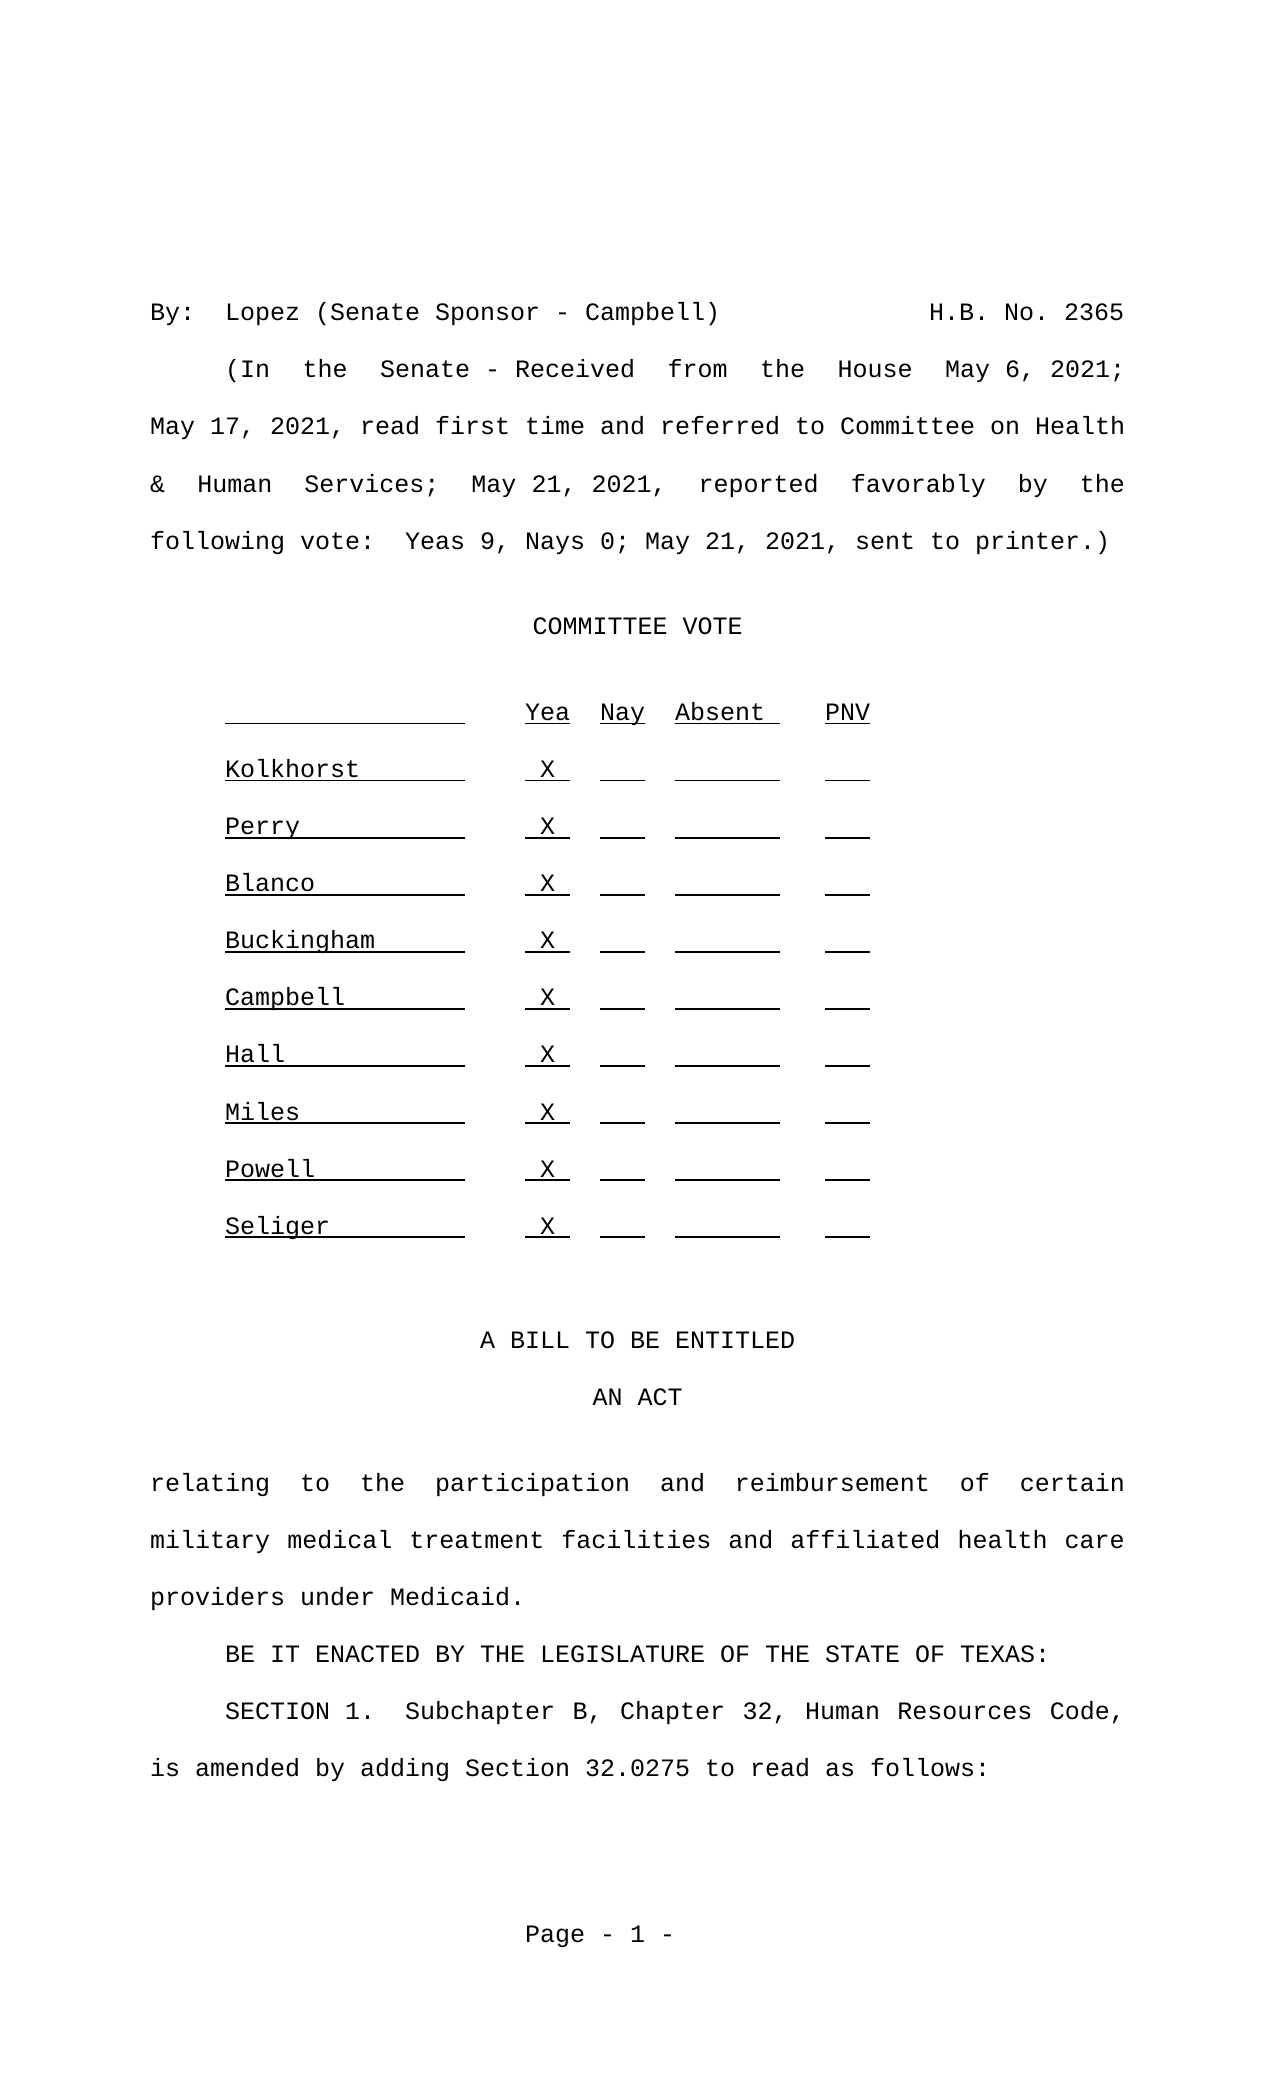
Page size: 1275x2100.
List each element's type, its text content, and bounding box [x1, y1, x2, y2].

text Miles X [150, 1099, 975, 1127]
text Buckingham X [150, 928, 975, 956]
text Yea Nay Absent PNV [150, 699, 975, 728]
text Perry X [150, 813, 975, 842]
text By: Lopez (Senate Sponsor - Campbell) H.B. No. 2365 [150, 300, 1125, 328]
text SECTION 1. Subchapter B, Chapter 32, Human Resources Code, is amended by adding Section 32.0275 to read as follows: [150, 1698, 1125, 1784]
text Blanco X [150, 871, 975, 899]
text Campbell X [150, 985, 975, 1013]
text relating to the participation and reimbursement of certain military medical treatment facilities and affiliated health care providers under Medicaid. [150, 1470, 1125, 1613]
text BE IT ENACTED BY THE LEGISLATURE OF THE STATE OF TEXAS: [150, 1641, 1125, 1670]
text COMMITTEE VOTE [150, 614, 1125, 642]
text Hall X [150, 1042, 975, 1070]
text Powell X [150, 1156, 975, 1184]
text A BILL TO BE ENTITLED [150, 1327, 1125, 1356]
text AN ACT [150, 1384, 1125, 1413]
text Seliger X [150, 1213, 975, 1242]
text Kolkhorst X [150, 756, 975, 785]
text (In the Senate - Received from the House May 6, 2021; May 17, 2021, read first time and referred to Committee on Health & Human Services; May 21, 2021, reported favorably by the following vote: Yeas 9, Nays 0; May 21, 2021, sent to printer.) [150, 357, 1125, 557]
